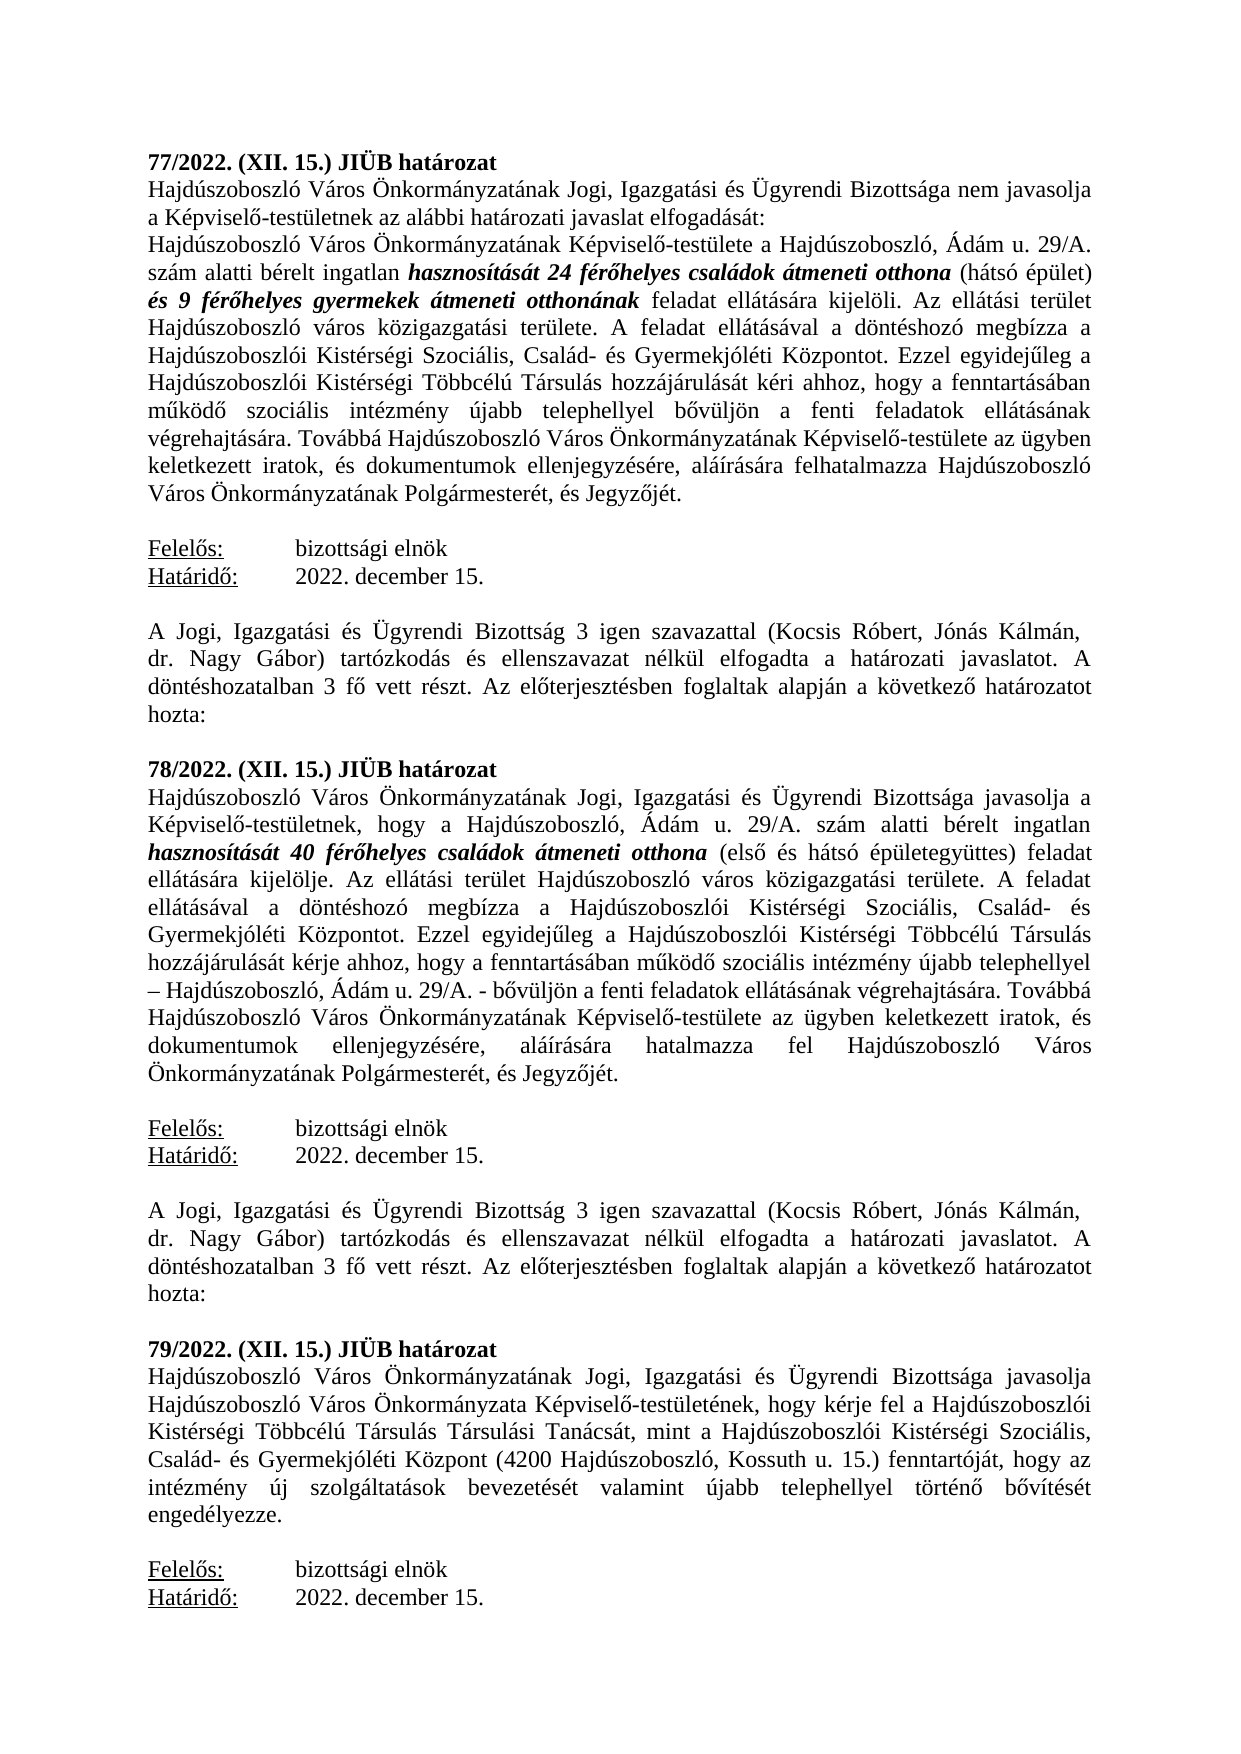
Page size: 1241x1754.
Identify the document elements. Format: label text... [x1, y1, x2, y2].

text A Jogi, Igazgatási és Ügyrendi Bizottság 3 igen szavazattal (Kocsis Róbert, Jónás Kálmán, dr. Nagy Gábor) tartózkodás és ellenszavazat nélkül elfogadta a határozati javaslatot. A döntéshozatalban 3 fő vett részt. Az előterjesztésben foglaltak alapján a következő határozatot hozta: [148, 617, 1093, 727]
text Felelős: bizottsági elnök [148, 534, 1093, 562]
text Hajdúszoboszló Város Önkormányzatának Képviselő-testülete a Hajdúszoboszló, Ádám u. 29/A. szám alatti bérelt ingatlan hasznosítását 24 férőhelyes családok átmeneti otthona (hátsó épület) és 9 férőhelyes gyermekek átmeneti otthonának feladat ellátására kijelöli. Az ellátási terület Hajdúszoboszló város közigazgatási területe. A feladat ellátásával a döntéshozó megbízza a Hajdúszoboszlói Kistérségi Szociális, Család- és Gyermekjóléti Központot. Ezzel egyidejűleg a Hajdúszoboszlói Kistérségi Többcélú Társulás hozzájárulását kéri ahhoz, hogy a fenntartásában működő szociális intézmény újabb telephellyel bővüljön a fenti feladatok ellátásának végrehajtására. Továbbá Hajdúszoboszló Város Önkormányzatának Képviselő-testülete az ügyben keletkezett iratok, és dokumentumok ellenjegyzésére, aláírására felhatalmazza Hajdúszoboszló Város Önkormányzatának Polgármesterét, és Jegyzőjét. [148, 230, 1093, 506]
text Határidő: 2022. december 15. [148, 562, 1093, 589]
text Felelős: bizottsági elnök [148, 1114, 1093, 1141]
text A Jogi, Igazgatási és Ügyrendi Bizottság 3 igen szavazattal (Kocsis Róbert, Jónás Kálmán, dr. Nagy Gábor) tartózkodás és ellenszavazat nélkül elfogadta a határozati javaslatot. A döntéshozatalban 3 fő vett részt. Az előterjesztésben foglaltak alapján a következő határozatot hozta: [148, 1197, 1093, 1307]
text 79/2022. (XII. 15.) JIÜB határozat [148, 1334, 1093, 1362]
text Felelős: bizottsági elnök [148, 1555, 1093, 1583]
text Hajdúszoboszló Város Önkormányzatának Jogi, Igazgatási és Ügyrendi Bizottsága javasolja a Képviselő-testületnek, hogy a Hajdúszoboszló, Ádám u. 29/A. szám alatti bérelt ingatlan hasznosítását 40 férőhelyes családok átmeneti otthona (első és hátsó épületegyüttes) feladat ellátására kijelölje. Az ellátási terület Hajdúszoboszló város közigazgatási területe. A feladat ellátásával a döntéshozó megbízza a Hajdúszoboszlói Kistérségi Szociális, Család- és Gyermekjóléti Központot. Ezzel egyidejűleg a Hajdúszoboszlói Kistérségi Többcélú Társulás hozzájárulását kérje ahhoz, hogy a fenntartásában működő szociális intézmény újabb telephellyel – Hajdúszoboszló, Ádám u. 29/A. - bővüljön a fenti feladatok ellátásának végrehajtására. Továbbá Hajdúszoboszló Város Önkormányzatának Képviselő-testülete az ügyben keletkezett iratok, és dokumentumok ellenjegyzésére, aláírására hatalmazza fel Hajdúszoboszló Város Önkormányzatának Polgármesterét, és Jegyzőjét. [148, 782, 1093, 1086]
text Határidő: 2022. december 15. [148, 1583, 1093, 1611]
text Hajdúszoboszló Város Önkormányzatának Jogi, Igazgatási és Ügyrendi Bizottsága nem javasolja a Képviselő-testületnek az alábbi határozati javaslat elfogadását: [148, 175, 1093, 230]
text 78/2022. (XII. 15.) JIÜB határozat [148, 755, 1093, 782]
text Hajdúszoboszló Város Önkormányzatának Jogi, Igazgatási és Ügyrendi Bizottsága javasolja Hajdúszoboszló Város Önkormányzata Képviselő-testületének, hogy kérje fel a Hajdúszoboszlói Kistérségi Többcélú Társulás Társulási Tanácsát, mint a Hajdúszoboszlói Kistérségi Szociális, Család- és Gyermekjóléti Központ (4200 Hajdúszoboszló, Kossuth u. 15.) fenntartóját, hogy az intézmény új szolgáltatások bevezetését valamint újabb telephellyel történő bővítését engedélyezze. [148, 1362, 1093, 1528]
text Határidő: 2022. december 15. [148, 1141, 1093, 1169]
text 77/2022. (XII. 15.) JIÜB határozat [148, 148, 1093, 175]
